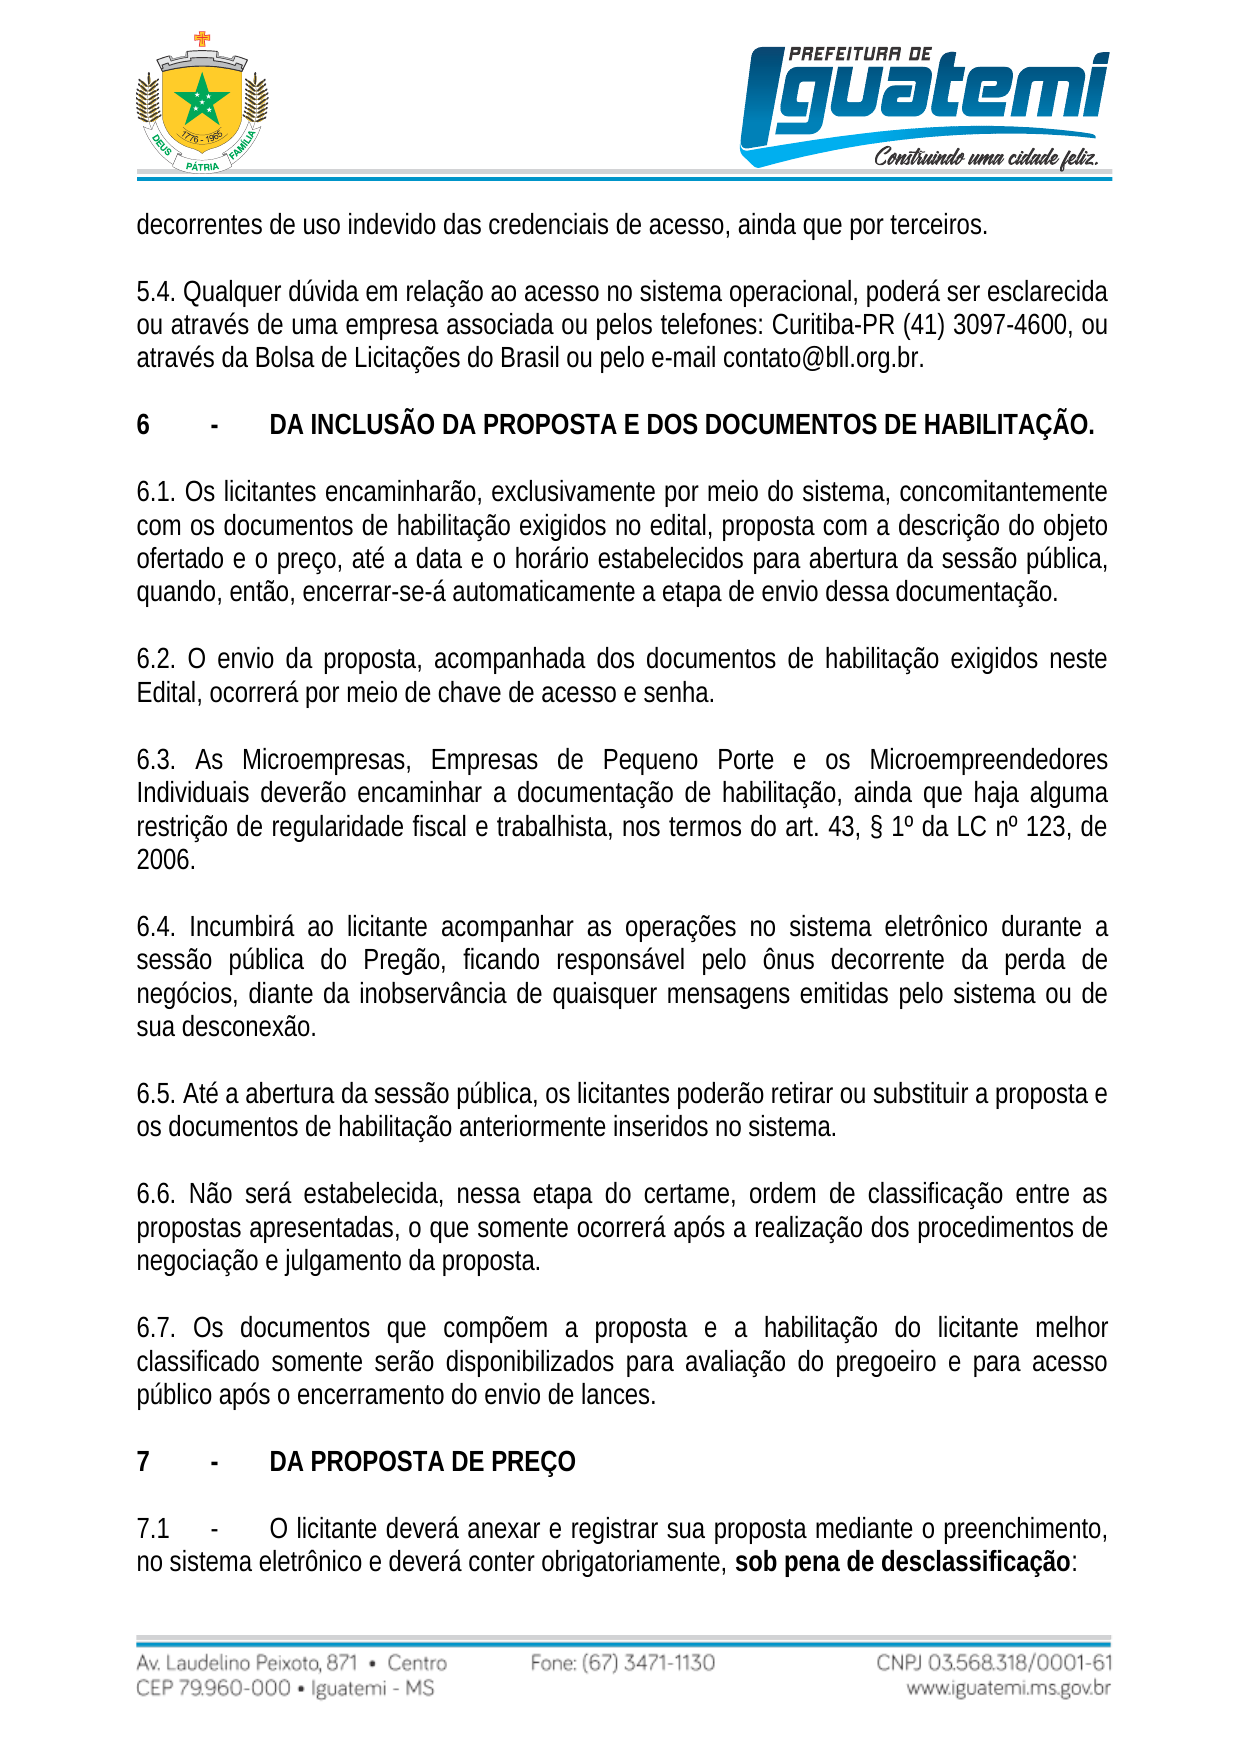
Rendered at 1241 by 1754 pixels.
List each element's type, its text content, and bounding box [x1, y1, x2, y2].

text 6.6. Não será estabelecida, nessa etapa do certame, ordem de classificação entre as propostas apresentadas, o que somente ocorrerá após a realização dos procedimentos de negociação e julgamento da proposta. [136, 1176, 1110, 1277]
text 6.4. Incumbirá ao licitante acompanhar as operações no sistema eletrônico durante a sessão pública do Pregão, ficando responsável pelo ônus decorrente da perda de negócios, diante da inobservância de quaisquer mensagens emitidas pelo sistema ou de sua desconexão. [136, 909, 1110, 1043]
text 6 - DA INCLUSÃO DA PROPOSTA E DOS DOCUMENTOS DE HABILITAÇÃO. [136, 407, 1110, 441]
text 6.2. O envio da proposta, acompanhada dos documentos de habilitação exigidos neste Edital, ocorrerá por meio de chave de acesso e senha. [136, 641, 1110, 708]
text 7.1 - O licitante deverá anexar e registrar sua proposta mediante o preenchimento, no sistema eletrônico e deverá conter obrigatoriamente, sob pena de desclassificação: [136, 1511, 1110, 1578]
text 6.3. As Microempresas, Empresas de Pequeno Porte e os Microempreendedores Individuais deverão encaminhar a documentação de habilitação, ainda que haja alguma restrição de regularidade fiscal e trabalhista, nos termos do art. 43, § 1º da LC nº 123, de 2006. [136, 742, 1110, 876]
text 5.4. Qualquer dúvida em relação ao acesso no sistema operacional, poderá ser esclarecida ou através de uma empresa associada ou pelos telefones: Curitiba-PR (41) 3097-4600, ou através da Bolsa de Licitações do Brasil ou pelo e-mail contato@bll.org.br. [136, 274, 1110, 374]
text 7 - DA PROPOSTA DE PREÇO [136, 1444, 1110, 1477]
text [136, 207, 1110, 240]
text 6.1. Os licitantes encaminharão, exclusivamente por meio do sistema, concomitantemente com os documentos de habilitação exigidos no edital, proposta com a descrição do objeto ofertado e o preço, até a data e o horário estabelecidos para abertura da sessão pública, quando, então, encerrar-se-á automaticamente a etapa de envio dessa documentação. [136, 474, 1110, 608]
text 6.5. Até a abertura da sessão pública, os licitantes poderão retirar ou substituir a proposta e os documentos de habilitação anteriormente inseridos no sistema. [136, 1076, 1110, 1143]
picture [136, 1635, 1113, 1703]
text 6.7. Os documentos que compõem a proposta e a habilitação do licitante melhor classificado somente serão disponibilizados para avaliação do pregoeiro e para acesso público após o encerramento do envio de lances. [136, 1310, 1110, 1411]
